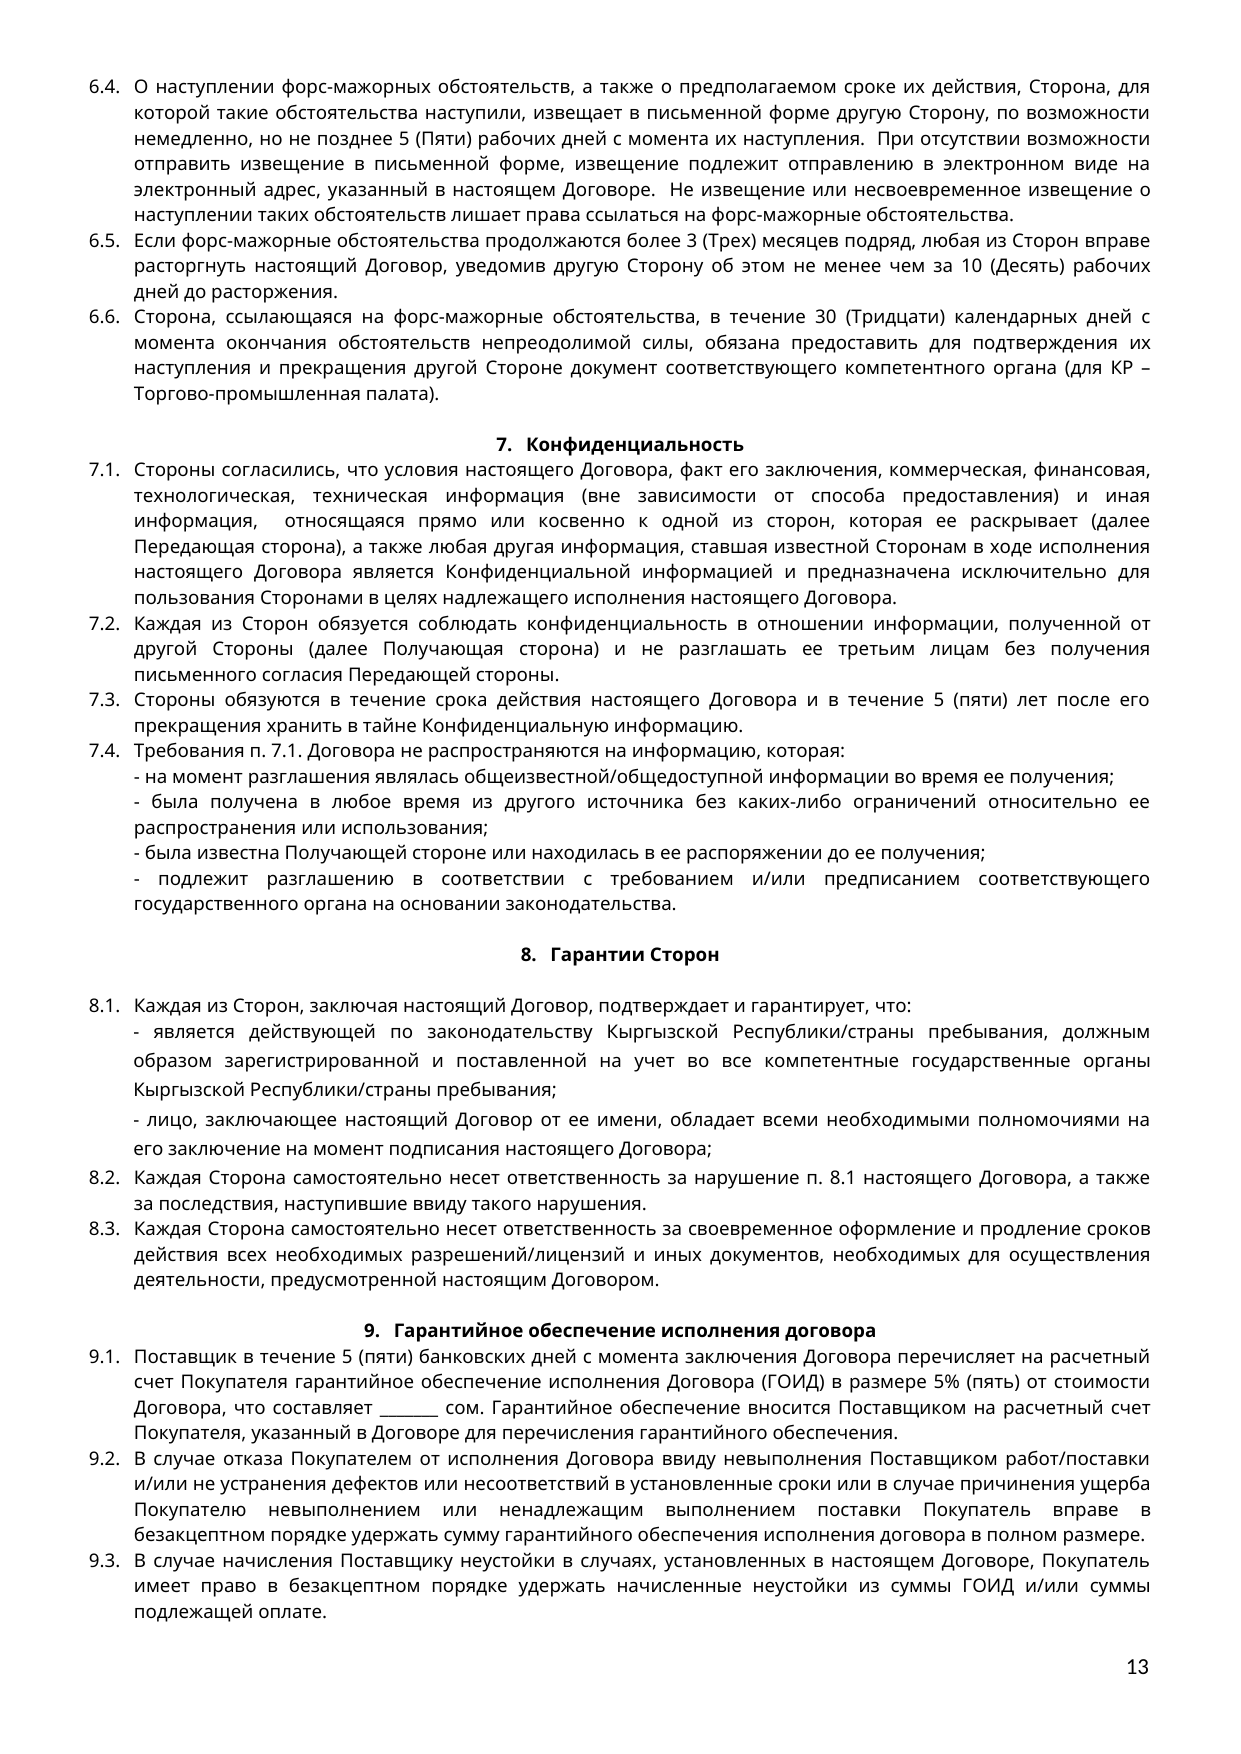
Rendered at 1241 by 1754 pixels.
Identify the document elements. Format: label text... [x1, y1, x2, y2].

list О наступлении форс-мажорных обстоятельств, а также о предполагаемом сроке их действия, Сторона, для которой такие обстоятельства наступили, извещает в письменной форме другую Сторону, по возможности немедленно, но не позднее 5 (Пяти) рабочих дней с момента их наступления. При отсутствии возможности отправить извещение в письменной форме, извещение подлежит отправлению в электронном виде на электронный адрес, указанный в настоящем Договоре. Не извещение или несвоевременное извещение о наступлении таких обстоятельств лишает права ссылаться на форс-мажорные обстоятельства. [89, 74, 1152, 227]
list Сторона, ссылающаяся на форс-мажорные обстоятельства, в течение 30 (Тридцати) календарных дней с момента окончания обстоятельств непреодолимой силы, обязана предоставить для подтверждения их наступления и прекращения другой Стороне документ соответствующего компетентного органа (для КР – Торгово-промышленная палата). [89, 303, 1152, 406]
list Стороны обязуются в течение срока действия настоящего Договора и в течение 5 (пяти) лет после его прекращения хранить в тайне Конфиденциальную информацию. [89, 686, 1152, 737]
text - на момент разглашения являлась общеизвестной/общедоступной информации во время ее получения; [134, 763, 1152, 788]
list Поставщик в течение 5 (пяти) банковских дней с момента заключения Договора перечисляет на расчетный счет Покупателя гарантийное обеспечение исполнения Договора (ГОИД) в размере 5% (пять) от стоимости Договора, что составляет _______ сом. Гарантийное обеспечение вносится Поставщиком на расчетный счет Покупателя, указанный в Договоре для перечисления гарантийного обеспечения. [89, 1343, 1152, 1445]
list Требования п. 7.1. Договора не распространяются на информацию, которая: [89, 737, 1152, 763]
text - подлежит разглашению в соответствии с требованием и/или предписанием соответствующего государственного органа на основании законодательства. [134, 865, 1152, 916]
list Каждая Сторона самостоятельно несет ответственность за своевременное оформление и продление сроков действия всех необходимых разрешений/лицензий и иных документов, необходимых для осуществления деятельности, предусмотренной настоящим Договором. [89, 1216, 1152, 1292]
text - лицо, заключающее настоящий Договор от ее имени, обладает всеми необходимыми полномочиями на его заключение на момент подписания настоящего Договора; [133, 1106, 1152, 1161]
text - является действующей по законодательству Кыргызской Республики/страны пребывания, должным образом зарегистрированной и поставленной на учет во все компетентные государственные органы Кыргызской Республики/страны пребывания; [133, 1018, 1152, 1102]
text - была получена в любое время из другого источника без каких-либо ограничений относительно ее распространения или использования; [134, 788, 1152, 839]
list Гарантийное обеспечение исполнения договора [89, 1318, 1152, 1343]
list Если форс-мажорные обстоятельства продолжаются более 3 (Трех) месяцев подряд, любая из Сторон вправе расторгнуть настоящий Договор, уведомив другую Сторону об этом не менее чем за 10 (Десять) рабочих дней до расторжения. [89, 227, 1152, 303]
list Конфиденциальность [89, 431, 1152, 457]
list Каждая из Сторон обязуется соблюдать конфиденциальность в отношении информации, полученной от другой Стороны (далее Получающая сторона) и не разглашать ее третьим лицам без получения письменного согласия Передающей стороны. [89, 610, 1152, 686]
list Каждая Сторона самостоятельно несет ответственность за нарушение п. 8.1 настоящего Договора, а также за последствия, наступившие ввиду такого нарушения. [89, 1164, 1152, 1216]
text - была известна Получающей стороне или находилась в ее распоряжении до ее получения; [134, 839, 1152, 865]
list Гарантии Сторон [89, 942, 1152, 967]
list В случае отказа Покупателем от исполнения Договора ввиду невыполнения Поставщиком работ/поставки и/или не устранения дефектов или несоответствий в установленные сроки или в случае причинения ущерба Покупателю невыполнением или ненадлежащим выполнением поставки Покупатель вправе в безакцептном порядке удержать сумму гарантийного обеспечения исполнения договора в полном размере. [89, 1445, 1152, 1547]
list В случае начисления Поставщику неустойки в случаях, установленных в настоящем Договоре, Покупатель имеет право в безакцептном порядке удержать начисленные неустойки из суммы ГОИД и/или суммы подлежащей оплате. [89, 1547, 1152, 1624]
list Каждая из Сторон, заключая настоящий Договор, подтверждает и гарантирует, что: [89, 993, 1152, 1018]
list Стороны согласились, что условия настоящего Договора, факт его заключения, коммерческая, финансовая, технологическая, техническая информация (вне зависимости от способа предоставления) и иная информация, относящаяся прямо или косвенно к одной из сторон, которая ее раскрывает (далее Передающая сторона), а также любая другая информация, ставшая известной Сторонам в ходе исполнения настоящего Договора является Конфиденциальной информацией и предназначена исключительно для пользования Сторонами в целях надлежащего исполнения настоящего Договора. [89, 457, 1152, 610]
